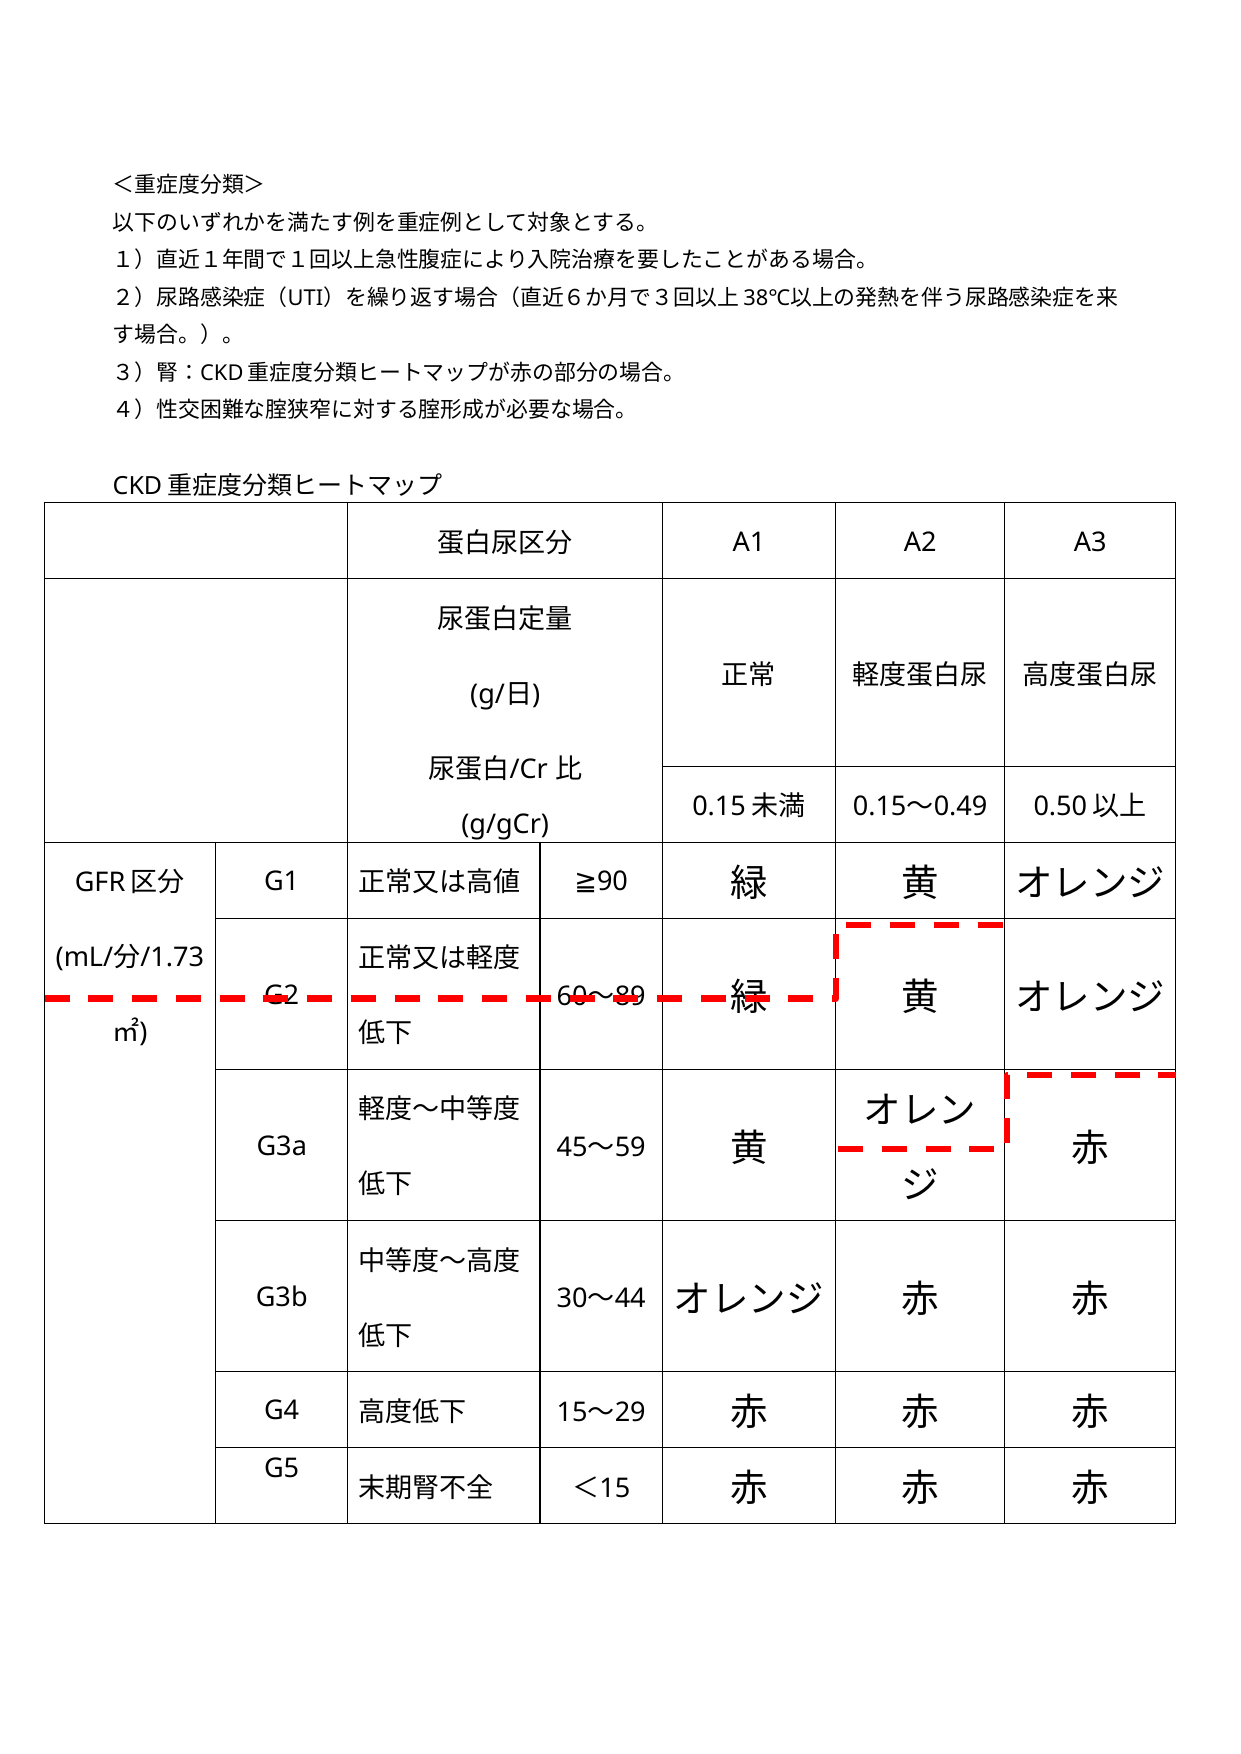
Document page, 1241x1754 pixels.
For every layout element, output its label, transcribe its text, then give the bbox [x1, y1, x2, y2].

table_cell G4 [216, 1372, 347, 1447]
table_cell G3b [216, 1221, 347, 1371]
table_cell オレンジ [1005, 919, 1175, 1069]
table_cell G1 [216, 843, 347, 918]
table_cell 軽度～中等度低下 [348, 1070, 539, 1220]
table_cell 中等度～高度低下 [348, 1221, 539, 1371]
table_cell 尿蛋白定量 (g/日) 尿蛋白/Cr 比 (g/gCr) [348, 579, 662, 842]
table_cell 30～44 [541, 1221, 662, 1371]
table_cell 末期腎不全（ESKD） [348, 1448, 539, 1523]
table_cell G3a [216, 1070, 347, 1220]
table_header A1 [663, 503, 835, 578]
table_cell 黄 [836, 843, 1004, 918]
table_cell GFR区分 (mL/分/1.73㎡) [45, 843, 215, 1523]
table_cell 赤 [663, 1372, 835, 1447]
table_cell G2 [216, 919, 347, 1069]
table_cell 赤 [836, 1448, 1004, 1523]
table_cell 赤 [1005, 1372, 1175, 1447]
table_cell ＜15 [541, 1448, 662, 1523]
table_cell オレンジ [663, 1221, 835, 1371]
table_cell 赤 [1005, 1070, 1175, 1220]
table_cell 0.15未満 [663, 767, 835, 842]
text ＜重症度分類＞ [112, 164, 1128, 202]
text １）直近１年間で１回以上急性腹症により入院治療を要したことがある場合。 [112, 239, 1128, 277]
table_header 蛋白尿区分 [348, 503, 662, 578]
table_cell 0.15～0.49 [836, 767, 1004, 842]
table_cell 正常又は高値 [348, 843, 539, 918]
table_header A3 [1005, 503, 1175, 578]
table_cell 黄 [663, 1070, 835, 1220]
table_cell 赤 [836, 1221, 1004, 1371]
table_cell オレンジ [836, 1070, 1004, 1220]
table_cell 緑 [663, 843, 835, 918]
table_cell 軽度蛋白尿 [836, 579, 1004, 766]
table_cell 45～59 [541, 1070, 662, 1220]
table_cell オレンジ [1005, 843, 1175, 918]
table_cell 赤 [1005, 1221, 1175, 1371]
table_cell 0.50以上 [1005, 767, 1175, 842]
text 以下のいずれかを満たす例を重症例として対象とする。 [112, 202, 1128, 239]
table_cell 60～89 [541, 919, 662, 1069]
table_cell 高度蛋白尿 [1005, 579, 1175, 766]
table_cell 正常又は軽度低下 [348, 919, 539, 1069]
table_cell 高度低下 [348, 1372, 539, 1447]
text ４）性交困難な腟狭窄に対する腟形成が必要な場合。 [112, 389, 1128, 427]
table_cell 赤 [836, 1372, 1004, 1447]
table_cell [45, 579, 347, 842]
table_cell ≧90 [541, 843, 662, 918]
text ２）尿路感染症（UTI）を繰り返す場合（直近６か月で３回以上38℃以上の発熱を伴う尿路感染症を来す場合。）。 [112, 277, 1128, 352]
table_cell 正常 [663, 579, 835, 766]
table_cell 緑 [663, 919, 835, 1069]
table_cell 赤 [1005, 1448, 1175, 1523]
table_cell 黄 [836, 919, 1004, 1069]
table_cell 15～29 [541, 1372, 662, 1447]
table_cell G5 [216, 1448, 347, 1523]
table_cell 赤 [663, 1448, 835, 1523]
text ３）腎：CKD重症度分類ヒートマップが赤の部分の場合。 [112, 352, 1128, 389]
table_header A2 [836, 503, 1004, 578]
text CKD重症度分類ヒートマップ [112, 464, 1128, 502]
table_header [45, 503, 347, 578]
